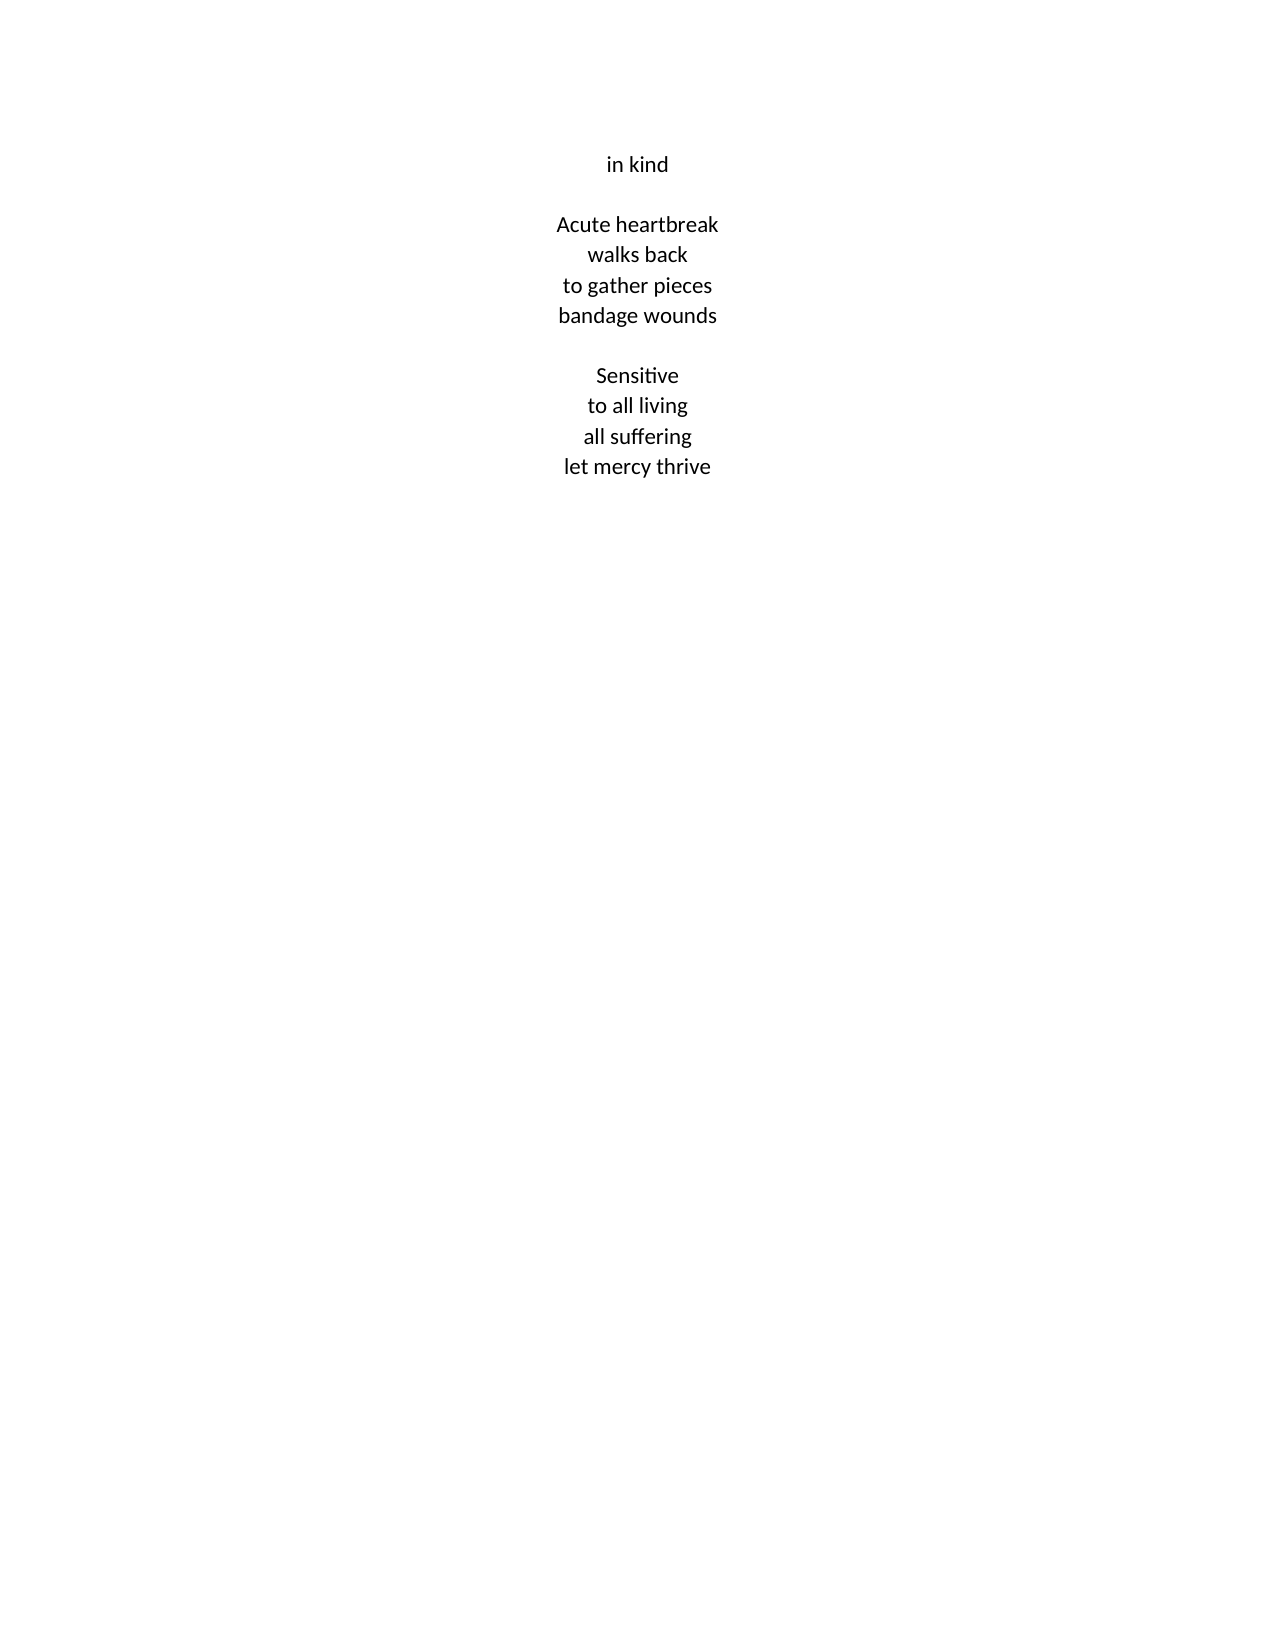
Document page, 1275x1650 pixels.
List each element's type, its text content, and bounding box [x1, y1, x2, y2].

text walks back [150, 241, 1125, 269]
text in kind [150, 150, 1125, 178]
text to gather pieces [150, 271, 1125, 299]
text bandage wounds [150, 301, 1125, 329]
text Acute heartbreak [150, 210, 1125, 238]
text let mercy thrive [150, 452, 1125, 480]
text Sensitive [150, 361, 1125, 389]
text all suffering [150, 422, 1125, 450]
text to all living [150, 392, 1125, 420]
